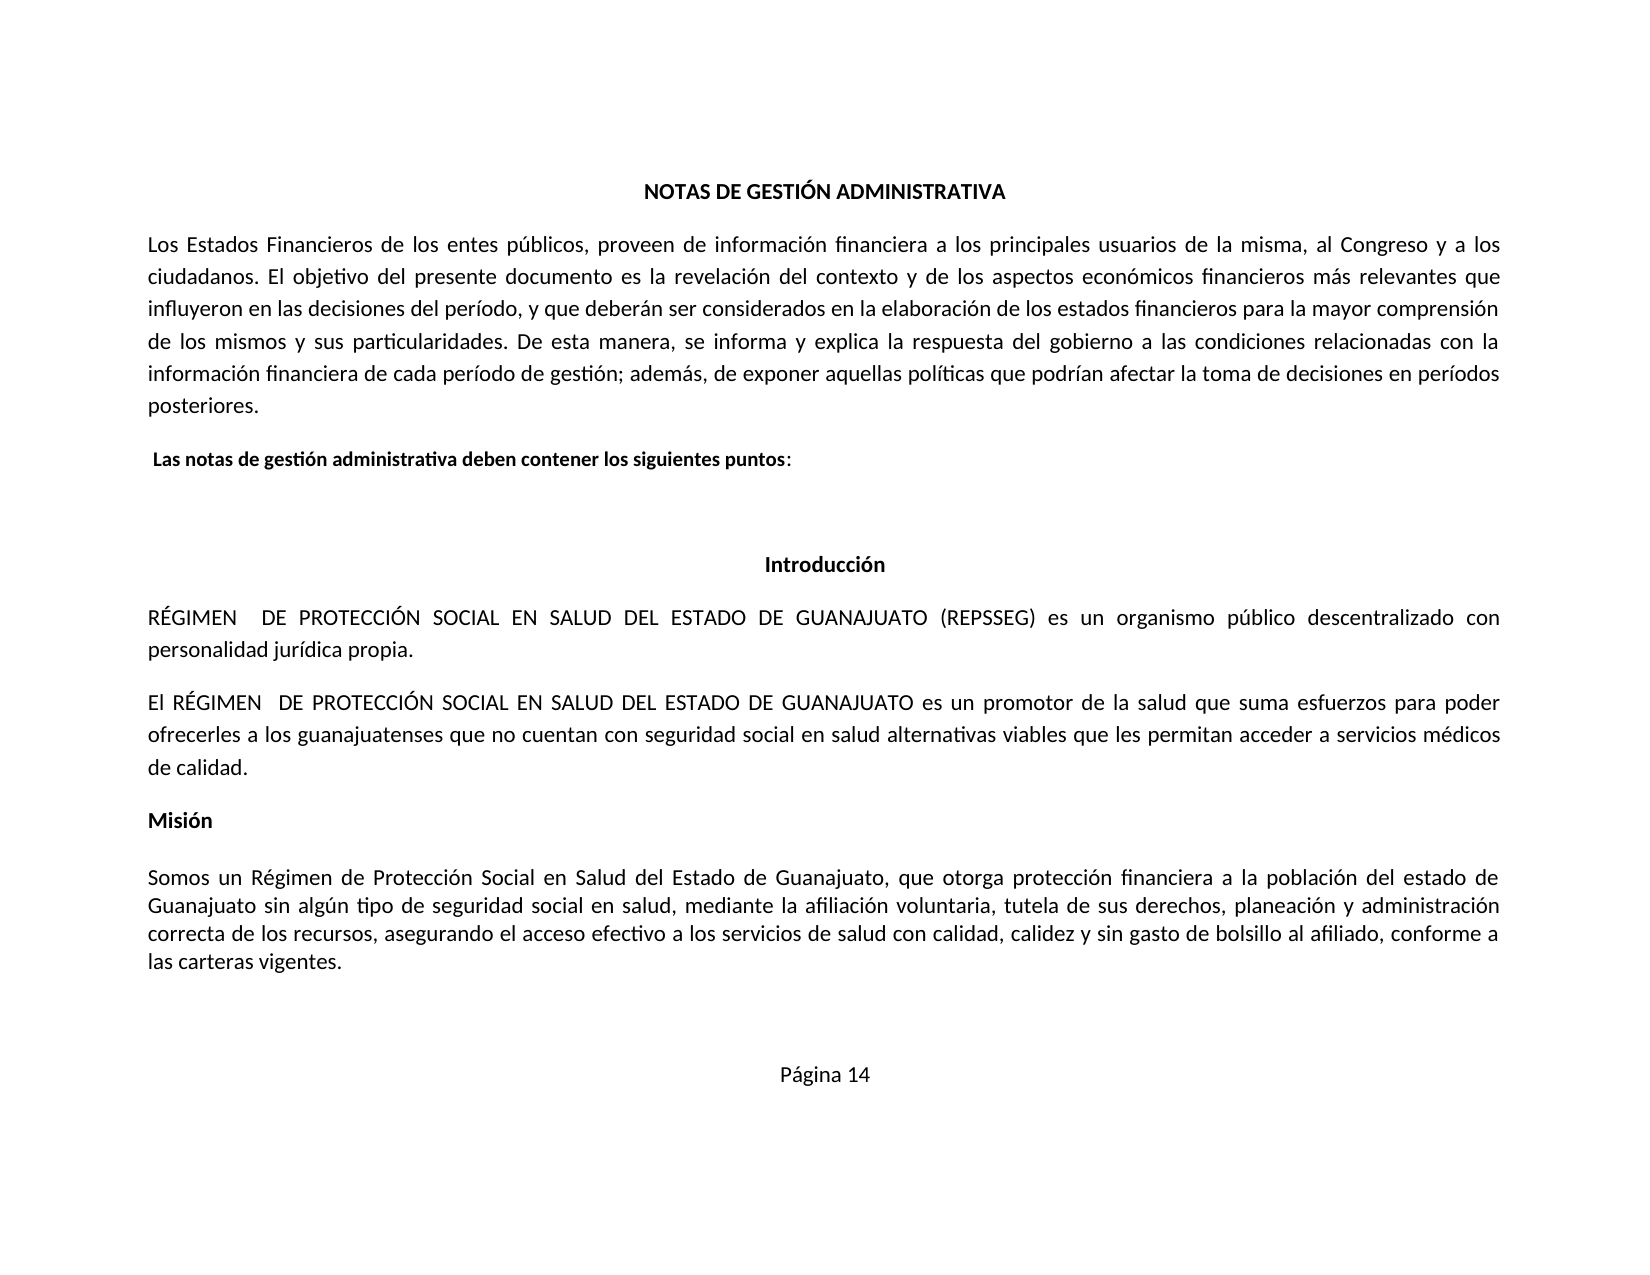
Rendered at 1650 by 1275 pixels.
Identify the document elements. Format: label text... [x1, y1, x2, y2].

text Introducción [148, 550, 1502, 578]
text Somos un Régimen de Protección Social en Salud del Estado de Guanajuato, que otorga protección financiera a la población del estado de Guanajuato sin algún tipo de seguridad social en salud, mediante la afiliación voluntaria, tutela de sus derechos, planeación y administración correcta de los recursos, asegurando el acceso efectivo a los servicios de salud con calidad, calidez y sin gasto de bolsillo al afiliado, conforme a las carteras vigentes. [148, 863, 1502, 975]
text Las notas de gestión administrativa deben contener los siguientes puntos: [148, 444, 1502, 472]
text RÉGIMEN DE PROTECCIÓN SOCIAL EN SALUD DEL ESTADO DE GUANAJUATO (REPSSEG) es un organismo público descentralizado con personalidad jurídica propia. [148, 603, 1502, 663]
text NOTAS DE GESTIÓN ADMINISTRATIVA [148, 177, 1502, 205]
text Los Estados Financieros de los entes públicos, proveen de información financiera a los principales usuarios de la misma, al Congreso y a los ciudadanos. El objetivo del presente documento es la revelación del contexto y de los aspectos económicos financieros más relevantes que influyeron en las decisiones del período, y que deberán ser considerados en la elaboración de los estados financieros para la mayor comprensión de los mismos y sus particularidades. De esta manera, se informa y explica la respuesta del gobierno a las condiciones relacionadas con la información financiera de cada período de gestión; además, de exponer aquellas políticas que podrían afectar la toma de decisiones en períodos posteriores. [148, 230, 1502, 419]
text Página 14 [148, 1060, 1502, 1088]
text El RÉGIMEN DE PROTECCIÓN SOCIAL EN SALUD DEL ESTADO DE GUANAJUATO es un promotor de la salud que suma esfuerzos para poder ofrecerles a los guanajuatenses que no cuentan con seguridad social en salud alternativas viables que les permitan acceder a servicios médicos de calidad. [148, 688, 1502, 781]
text Misión [148, 806, 1502, 834]
